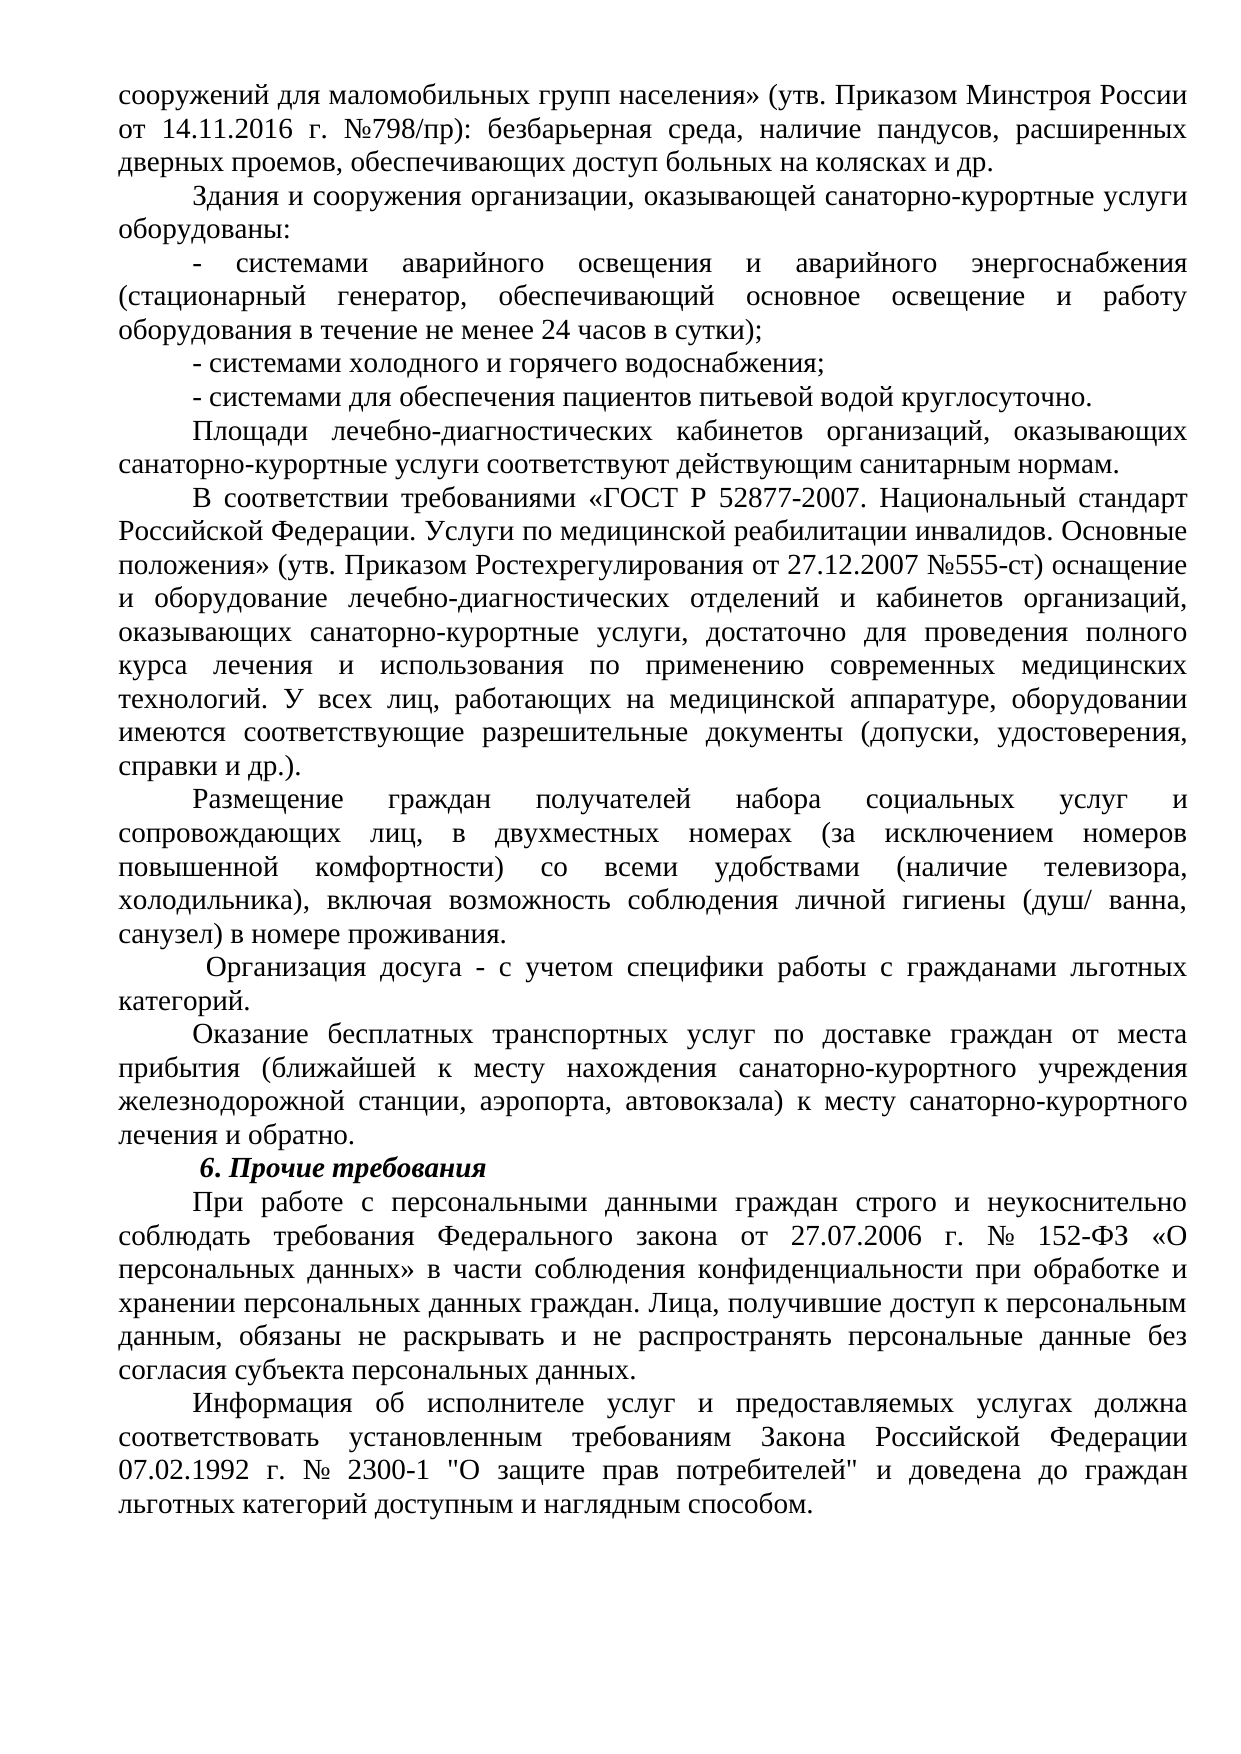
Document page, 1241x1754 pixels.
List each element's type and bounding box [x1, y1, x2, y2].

table_header [107, 77, 1199, 1519]
